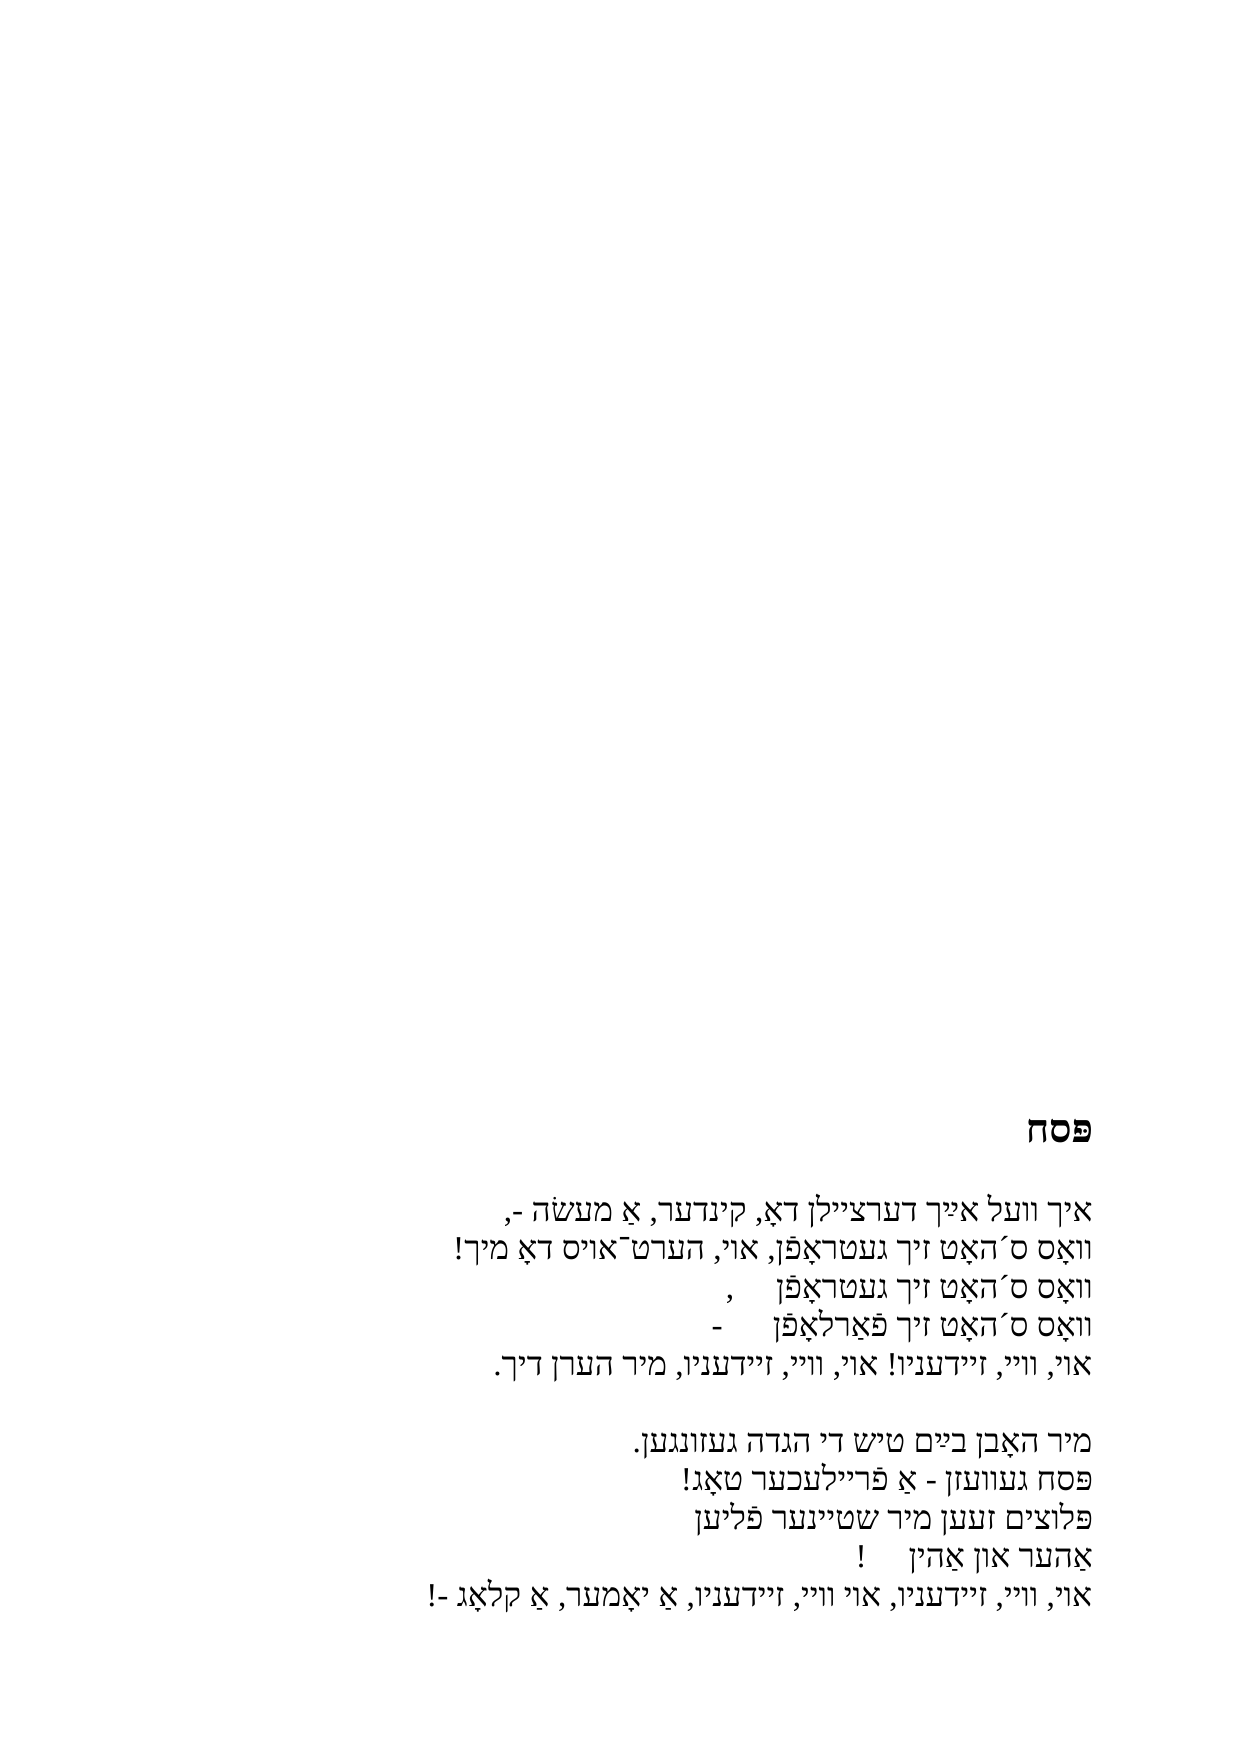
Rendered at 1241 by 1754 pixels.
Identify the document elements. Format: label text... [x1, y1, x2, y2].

text פּסח [148, 1106, 1093, 1151]
